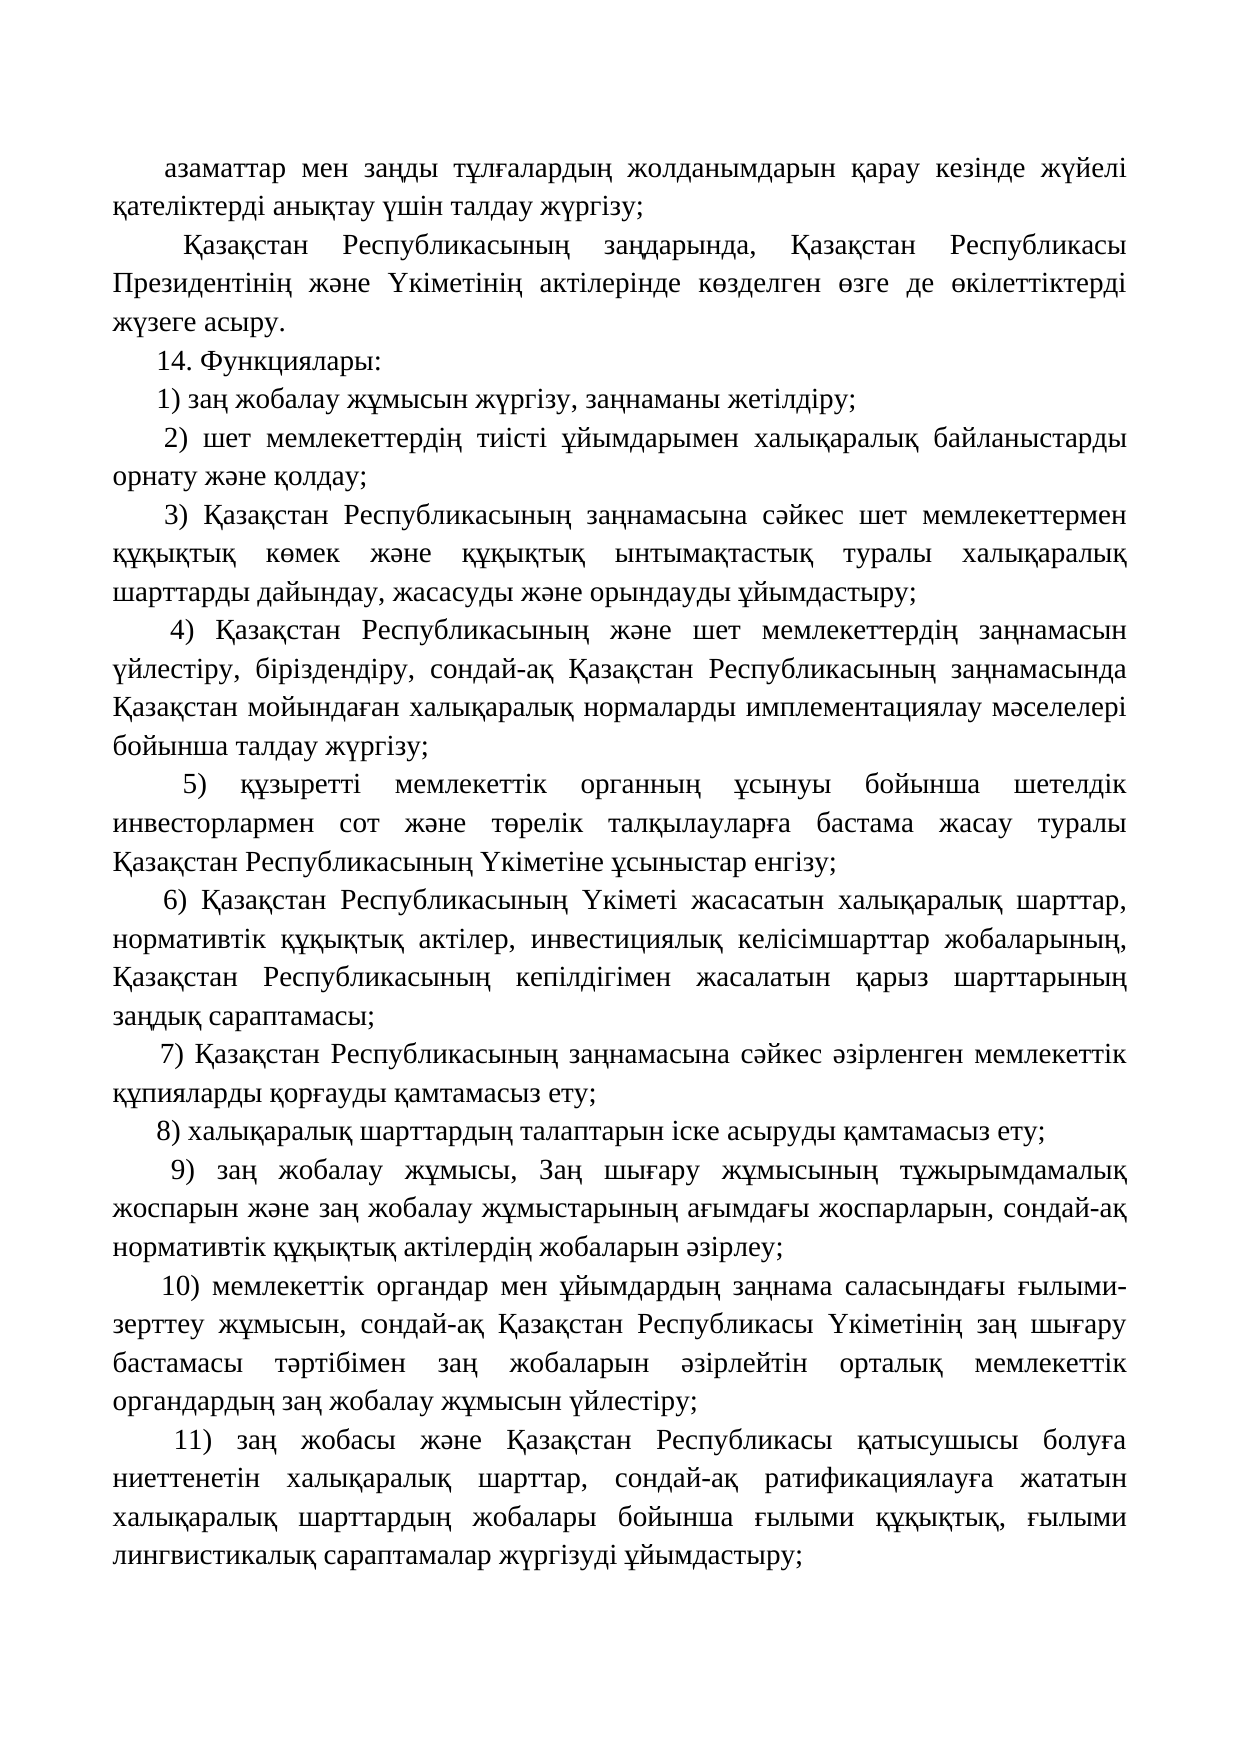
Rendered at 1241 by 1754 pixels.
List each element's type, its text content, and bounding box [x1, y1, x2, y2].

text 7) Қазақстан Республикасының заңнамасына сәйкес әзірленген мемлекеттік құпияларды қорғауды қамтамасыз ету; [112, 1036, 1128, 1108]
text 14. Функциялары: [112, 343, 1128, 376]
text 11) заң жобасы және Қазақстан Республикасы қатысушысы болуға ниеттенетін халықаралық шарттар, сондай-ақ ратификациялауға жататын халықаралық шарттардың жобалары бойынша ғылыми құқықтық, ғылыми лингвистикалық сараптамалар жүргізуді ұйымдастыру; [112, 1422, 1128, 1571]
text 4) Қазақстан Республикасының және шет мемлекеттердің заңнамасын үйлестіру, біріздендіру, сондай-ақ Қазақстан Республикасының заңнамасында Қазақстан мойындаған халықаралық нормаларды имплементациялау мәселелері бойынша талдау жүргізу; [112, 612, 1128, 762]
text 6) Қазақстан Республикасының Үкіметі жасасатын халықаралық шарттар, нормативтік құқықтық актілер, инвестициялық келісімшарттар жобаларының, Қазақстан Республикасының кепілдігімен жасалатын қарыз шарттарының заңдық сараптамасы; [112, 882, 1128, 1031]
text 10) мемлекеттік органдар мен ұйымдардың заңнама саласындағы ғылыми-зерттеу жұмысын, сондай-ақ Қазақстан Республикасы Үкіметінің заң шығару бастамасы тәртібімен заң жобаларын әзірлейтін орталық мемлекеттік органдардың заң жобалау жұмысын үйлестіру; [112, 1268, 1128, 1417]
text 1) заң жобалау жұмысын жүргізу, заңнаманы жетілдіру; [112, 381, 1128, 415]
text 8) халықаралық шарттардың талаптарын іске асыруды қамтамасыз ету; [112, 1113, 1128, 1147]
text 5) құзыретті мемлекеттік органның ұсынуы бойынша шетелдік инвесторлармен сот және төрелік талқылауларға бастама жасау туралы Қазақстан Республикасының Үкіметіне ұсыныстар енгізу; [112, 767, 1128, 877]
text 2) шет мемлекеттердің тиісті ұйымдарымен халықаралық байланыстарды орнату және қолдау; [112, 420, 1128, 492]
text Қазақстан Республикасының заңдарында, Қазақстан Республикасы Президентінің және Үкіметінің актілерінде көзделген өзге де өкілеттіктерді жүзеге асыру. [112, 227, 1128, 338]
text 3) Қазақстан Республикасының заңнамасына сәйкес шет мемлекеттермен құқықтық көмек және құқықтық ынтымақтастық туралы халықаралық шарттарды дайындау, жасасуды және орындауды ұйымдастыру; [112, 497, 1128, 607]
text 9) заң жобалау жұмысы, Заң шығару жұмысының тұжырымдамалық жоспарын және заң жобалау жұмыстарының ағымдағы жоспарларын, сондай-ақ нормативтік құқықтық актілердің жобаларын әзірлеу; [112, 1152, 1128, 1263]
text азаматтар мен заңды тұлғалардың жолданымдарын қарау кезінде жүйелі қателіктерді анықтау үшін талдау жүргізу; [112, 150, 1128, 222]
